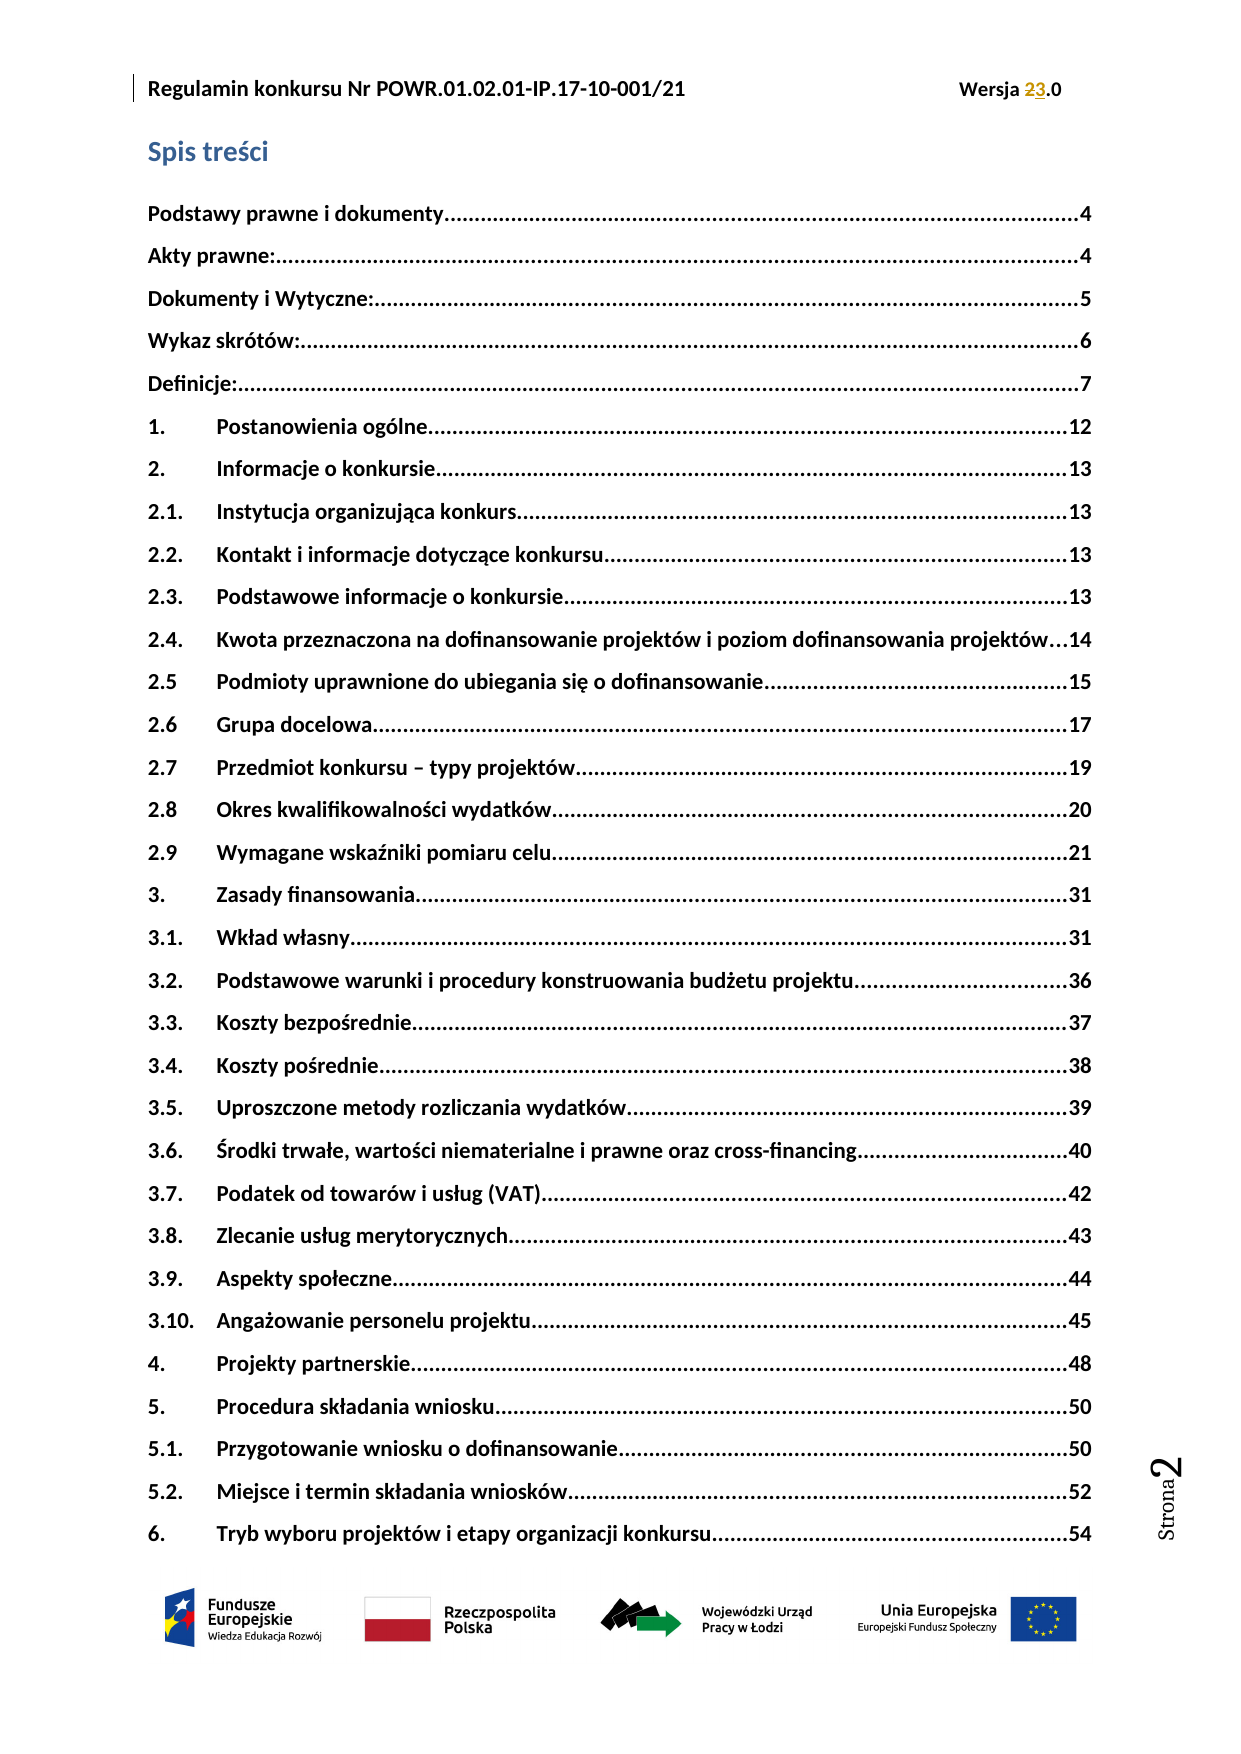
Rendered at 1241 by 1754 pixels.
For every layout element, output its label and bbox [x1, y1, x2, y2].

picture [147, 1567, 1093, 1664]
